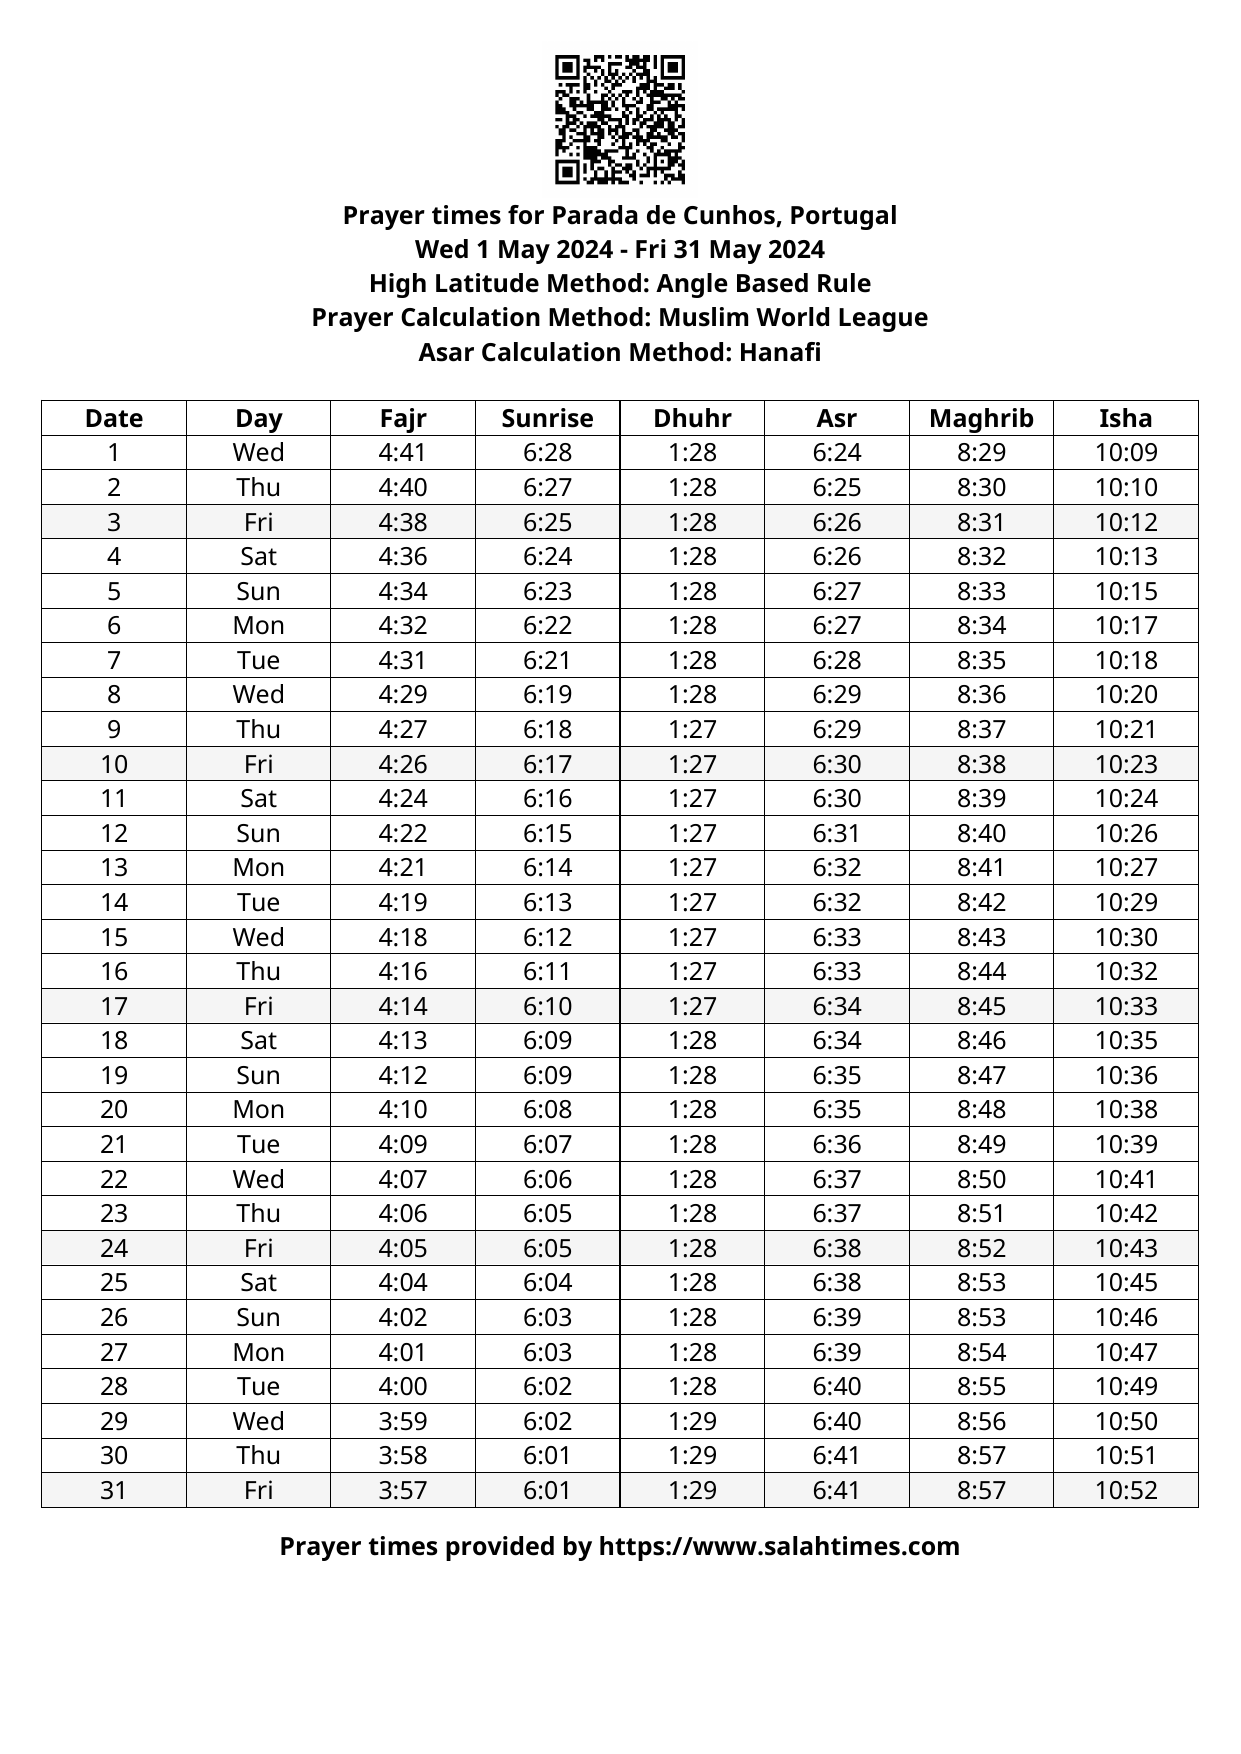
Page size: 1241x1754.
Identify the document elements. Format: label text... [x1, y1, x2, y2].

table_cell 8 [42, 678, 186, 711]
table_cell 6:28 [476, 436, 619, 469]
table_cell 10:13 [1054, 539, 1198, 573]
table_cell 10:24 [1054, 781, 1198, 815]
table_cell 29 [42, 1404, 186, 1437]
table_cell 10:43 [1054, 1231, 1198, 1264]
table_cell Thu [187, 954, 330, 988]
table_cell 8:56 [910, 1404, 1053, 1437]
table_cell 8:53 [910, 1266, 1053, 1299]
table_cell 10:49 [1054, 1369, 1198, 1403]
table_cell 6:30 [765, 781, 909, 815]
table_cell 1:28 [621, 1127, 764, 1161]
table_cell 6:17 [476, 747, 619, 780]
table_cell 4:18 [331, 920, 475, 953]
table_cell 6:29 [765, 678, 909, 711]
table_cell 4:14 [331, 989, 475, 1022]
table_cell 1:28 [621, 505, 764, 538]
table_cell 6:34 [765, 1024, 909, 1057]
table_cell 3:59 [331, 1404, 475, 1437]
table_cell 10:21 [1054, 712, 1198, 746]
table_cell Mon [187, 1335, 330, 1368]
table_cell 10:50 [1054, 1404, 1198, 1437]
table_cell 6:24 [765, 436, 909, 469]
table_cell 6:41 [765, 1473, 909, 1507]
table_header Date [42, 401, 186, 434]
table_cell Tue [187, 1127, 330, 1161]
table_cell 6:35 [765, 1093, 909, 1126]
table_cell Thu [187, 1439, 330, 1472]
table_cell 6:29 [765, 712, 909, 746]
table_cell 10:18 [1054, 643, 1198, 677]
table_cell 4:07 [331, 1162, 475, 1195]
table_cell 1:28 [621, 1300, 764, 1334]
table_cell 1:27 [621, 885, 764, 919]
table_cell Sun [187, 574, 330, 607]
table_cell 6:27 [765, 609, 909, 642]
table_cell 6:07 [476, 1127, 619, 1161]
table_cell Sun [187, 816, 330, 849]
text Asar Calculation Method: Hanafi [42, 334, 1198, 368]
table_cell 6:39 [765, 1300, 909, 1334]
table_cell 4:34 [331, 574, 475, 607]
table_cell 8:57 [910, 1439, 1053, 1472]
table_cell 4:00 [331, 1369, 475, 1403]
table_cell 6:26 [765, 505, 909, 538]
table_cell 10:35 [1054, 1024, 1198, 1057]
table_cell 4:22 [331, 816, 475, 849]
table_cell 3:58 [331, 1439, 475, 1472]
table_cell Thu [187, 712, 330, 746]
table_cell 8:33 [910, 574, 1053, 607]
table_cell 4:19 [331, 885, 475, 919]
table_cell Sat [187, 1266, 330, 1299]
table_cell 6:02 [476, 1369, 619, 1403]
table_cell 17 [42, 989, 186, 1022]
table_cell Tue [187, 885, 330, 919]
table_cell 8:42 [910, 885, 1053, 919]
table_cell 25 [42, 1266, 186, 1299]
table_cell 4:13 [331, 1024, 475, 1057]
table_header Dhuhr [621, 401, 764, 434]
table_cell 28 [42, 1369, 186, 1403]
table_cell 6:13 [476, 885, 619, 919]
table_cell 8:37 [910, 712, 1053, 746]
table_cell 10:23 [1054, 747, 1198, 780]
text High Latitude Method: Angle Based Rule [42, 266, 1198, 300]
table_cell 1:28 [621, 1369, 764, 1403]
table_cell 6:21 [476, 643, 619, 677]
table_cell 4:26 [331, 747, 475, 780]
table_cell 10:17 [1054, 609, 1198, 642]
table_cell 6:36 [765, 1127, 909, 1161]
table_cell Wed [187, 678, 330, 711]
table_cell 8:40 [910, 816, 1053, 849]
table_cell 6:03 [476, 1300, 619, 1334]
table_cell 10:32 [1054, 954, 1198, 988]
table_cell 4:02 [331, 1300, 475, 1334]
table_cell Thu [187, 1196, 330, 1230]
table_cell 1:28 [621, 1162, 764, 1195]
table_cell 1:27 [621, 747, 764, 780]
table_cell 10:20 [1054, 678, 1198, 711]
table_header Fajr [331, 401, 475, 434]
table_cell 8:41 [910, 851, 1053, 884]
table_cell 8:52 [910, 1231, 1053, 1264]
table_cell Fri [187, 1231, 330, 1264]
table_cell 6:18 [476, 712, 619, 746]
table_cell 10:42 [1054, 1196, 1198, 1230]
table_cell 6:33 [765, 954, 909, 988]
table_cell 1:28 [621, 609, 764, 642]
table_cell 8:53 [910, 1300, 1053, 1334]
table_cell Sun [187, 1300, 330, 1334]
table_cell 8:55 [910, 1369, 1053, 1403]
table_cell 1:27 [621, 954, 764, 988]
table_cell 16 [42, 954, 186, 988]
table_cell 4:36 [331, 539, 475, 573]
table_cell 6:26 [765, 539, 909, 573]
table_header Isha [1054, 401, 1198, 434]
table_cell 4:05 [331, 1231, 475, 1264]
table_cell Wed [187, 920, 330, 953]
table_cell 10:47 [1054, 1335, 1198, 1368]
table_cell 6:30 [765, 747, 909, 780]
table_cell 8:49 [910, 1127, 1053, 1161]
table_cell 8:48 [910, 1093, 1053, 1126]
table_cell 10:26 [1054, 816, 1198, 849]
table_cell 6:25 [476, 505, 619, 538]
table_cell Wed [187, 436, 330, 469]
table_cell 7 [42, 643, 186, 677]
table_cell 6:19 [476, 678, 619, 711]
table_cell 10 [42, 747, 186, 780]
table_cell 10:45 [1054, 1266, 1198, 1299]
table_cell 1:28 [621, 1058, 764, 1092]
table_cell 4:31 [331, 643, 475, 677]
table_cell 6:09 [476, 1058, 619, 1092]
table_cell Sun [187, 1058, 330, 1092]
table_cell 1:29 [621, 1439, 764, 1472]
table_cell 3 [42, 505, 186, 538]
table_cell 10:30 [1054, 920, 1198, 953]
table_cell 1:27 [621, 920, 764, 953]
table_cell 8:57 [910, 1473, 1053, 1507]
table_cell 1 [42, 436, 186, 469]
table_cell 6:02 [476, 1404, 619, 1437]
table_cell 4:04 [331, 1266, 475, 1299]
table_cell 2 [42, 470, 186, 504]
table_cell Sat [187, 781, 330, 815]
table_cell 10:27 [1054, 851, 1198, 884]
table_cell Thu [187, 470, 330, 504]
table_cell 8:47 [910, 1058, 1053, 1092]
table_cell Tue [187, 643, 330, 677]
table_cell 6:11 [476, 954, 619, 988]
table_cell 8:36 [910, 678, 1053, 711]
table_cell 4:32 [331, 609, 475, 642]
table_header Maghrib [910, 401, 1053, 434]
table_cell 6:04 [476, 1266, 619, 1299]
table_cell Wed [187, 1162, 330, 1195]
table_cell 1:28 [621, 678, 764, 711]
table_cell 11 [42, 781, 186, 815]
table_cell 31 [42, 1473, 186, 1507]
table_cell 8:39 [910, 781, 1053, 815]
table_cell 4:41 [331, 436, 475, 469]
table_cell 19 [42, 1058, 186, 1092]
table_cell 8:34 [910, 609, 1053, 642]
table_cell Sat [187, 1024, 330, 1057]
table_cell 1:28 [621, 1196, 764, 1230]
table_cell 4:24 [331, 781, 475, 815]
table_cell 8:50 [910, 1162, 1053, 1195]
table_cell 21 [42, 1127, 186, 1161]
table_cell 6:15 [476, 816, 619, 849]
table_cell 1:28 [621, 1093, 764, 1126]
table_cell 10:15 [1054, 574, 1198, 607]
table_cell 8:32 [910, 539, 1053, 573]
table_cell 10:39 [1054, 1127, 1198, 1161]
table_cell 12 [42, 816, 186, 849]
table_cell 4:40 [331, 470, 475, 504]
table_cell 6:22 [476, 609, 619, 642]
table_cell 1:27 [621, 989, 764, 1022]
table_cell 4:06 [331, 1196, 475, 1230]
table_cell 1:28 [621, 470, 764, 504]
table_cell 1:29 [621, 1473, 764, 1507]
table_cell 6:31 [765, 816, 909, 849]
table_cell 6:05 [476, 1231, 619, 1264]
table_cell 30 [42, 1439, 186, 1472]
table_cell 23 [42, 1196, 186, 1230]
table_cell 9 [42, 712, 186, 746]
table_cell 8:38 [910, 747, 1053, 780]
table_cell 4:29 [331, 678, 475, 711]
table_cell Mon [187, 609, 330, 642]
table_cell 6:40 [765, 1369, 909, 1403]
table_cell 6:05 [476, 1196, 619, 1230]
table_cell 1:28 [621, 1231, 764, 1264]
table_cell 3:57 [331, 1473, 475, 1507]
table_cell 6:14 [476, 851, 619, 884]
table_cell Fri [187, 505, 330, 538]
table_cell 15 [42, 920, 186, 953]
table_cell 1:28 [621, 1335, 764, 1368]
table_cell 6:08 [476, 1093, 619, 1126]
table_cell 6:10 [476, 989, 619, 1022]
table_cell Fri [187, 1473, 330, 1507]
table_cell 6:27 [476, 470, 619, 504]
table_cell Wed [187, 1404, 330, 1437]
text Prayer times for Parada de Cunhos, Portugal [42, 198, 1198, 232]
table_cell 26 [42, 1300, 186, 1334]
table_cell 1:28 [621, 539, 764, 573]
table_cell 1:27 [621, 851, 764, 884]
table_cell 4:27 [331, 712, 475, 746]
picture [542, 41, 699, 198]
table_cell 8:46 [910, 1024, 1053, 1057]
table_cell 1:28 [621, 436, 764, 469]
table_cell 5 [42, 574, 186, 607]
table_cell 1:27 [621, 816, 764, 849]
table_cell 1:28 [621, 1266, 764, 1299]
table_cell 8:44 [910, 954, 1053, 988]
table_cell 6:33 [765, 920, 909, 953]
table_header Sunrise [476, 401, 619, 434]
table_cell 1:28 [621, 643, 764, 677]
table_cell 4:10 [331, 1093, 475, 1126]
table_cell 6:39 [765, 1335, 909, 1368]
table_cell 10:51 [1054, 1439, 1198, 1472]
table_cell 6:37 [765, 1196, 909, 1230]
table_cell Fri [187, 747, 330, 780]
table_cell 6 [42, 609, 186, 642]
table_cell 1:28 [621, 574, 764, 607]
table_cell 22 [42, 1162, 186, 1195]
table_cell 13 [42, 851, 186, 884]
table_cell 6:06 [476, 1162, 619, 1195]
table_cell 6:03 [476, 1335, 619, 1368]
table_cell 6:38 [765, 1231, 909, 1264]
table_cell 6:40 [765, 1404, 909, 1437]
table_cell 4 [42, 539, 186, 573]
table_cell Tue [187, 1369, 330, 1403]
table_cell 6:35 [765, 1058, 909, 1092]
table_cell 10:29 [1054, 885, 1198, 919]
table_cell 6:41 [765, 1439, 909, 1472]
table_cell 6:25 [765, 470, 909, 504]
table_cell 1:27 [621, 712, 764, 746]
table_cell 6:32 [765, 885, 909, 919]
table_cell 1:27 [621, 781, 764, 815]
table_cell 6:28 [765, 643, 909, 677]
text Prayer times provided by https://www.salahtimes.com [42, 1528, 1198, 1563]
table_cell 8:30 [910, 470, 1053, 504]
table_cell 4:21 [331, 851, 475, 884]
table_cell 6:37 [765, 1162, 909, 1195]
table_header Day [187, 401, 330, 434]
table_cell 8:31 [910, 505, 1053, 538]
table_cell 4:38 [331, 505, 475, 538]
table_cell 10:33 [1054, 989, 1198, 1022]
table_cell 4:09 [331, 1127, 475, 1161]
table_cell Sat [187, 539, 330, 573]
table_cell 10:12 [1054, 505, 1198, 538]
table_cell 6:34 [765, 989, 909, 1022]
table_cell 1:28 [621, 1024, 764, 1057]
table_cell 10:09 [1054, 436, 1198, 469]
table_cell 20 [42, 1093, 186, 1126]
table_cell 8:45 [910, 989, 1053, 1022]
table_cell 6:12 [476, 920, 619, 953]
table_cell 27 [42, 1335, 186, 1368]
table_cell 6:16 [476, 781, 619, 815]
table_cell Fri [187, 989, 330, 1022]
table_cell 6:09 [476, 1024, 619, 1057]
table_cell 4:16 [331, 954, 475, 988]
table_cell 10:36 [1054, 1058, 1198, 1092]
table_cell 6:32 [765, 851, 909, 884]
table_cell 1:29 [621, 1404, 764, 1437]
table_cell 8:29 [910, 436, 1053, 469]
table_cell Mon [187, 851, 330, 884]
table_cell 6:01 [476, 1473, 619, 1507]
table_cell 8:35 [910, 643, 1053, 677]
table_cell 10:10 [1054, 470, 1198, 504]
table_cell 10:38 [1054, 1093, 1198, 1126]
table_header Asr [765, 401, 909, 434]
table_cell 24 [42, 1231, 186, 1264]
table_cell 4:12 [331, 1058, 475, 1092]
table_cell 8:43 [910, 920, 1053, 953]
table_cell 18 [42, 1024, 186, 1057]
table_cell 10:46 [1054, 1300, 1198, 1334]
table_cell 6:27 [765, 574, 909, 607]
table_cell 6:38 [765, 1266, 909, 1299]
text Prayer Calculation Method: Muslim World League [42, 300, 1198, 334]
table_cell 6:24 [476, 539, 619, 573]
table_cell 6:01 [476, 1439, 619, 1472]
table_cell 4:01 [331, 1335, 475, 1368]
table_cell 10:52 [1054, 1473, 1198, 1507]
text Wed 1 May 2024 - Fri 31 May 2024 [42, 232, 1198, 266]
table_cell Mon [187, 1093, 330, 1126]
table_cell 10:41 [1054, 1162, 1198, 1195]
table_cell 14 [42, 885, 186, 919]
table_cell 6:23 [476, 574, 619, 607]
table_cell 8:54 [910, 1335, 1053, 1368]
table_cell 8:51 [910, 1196, 1053, 1230]
